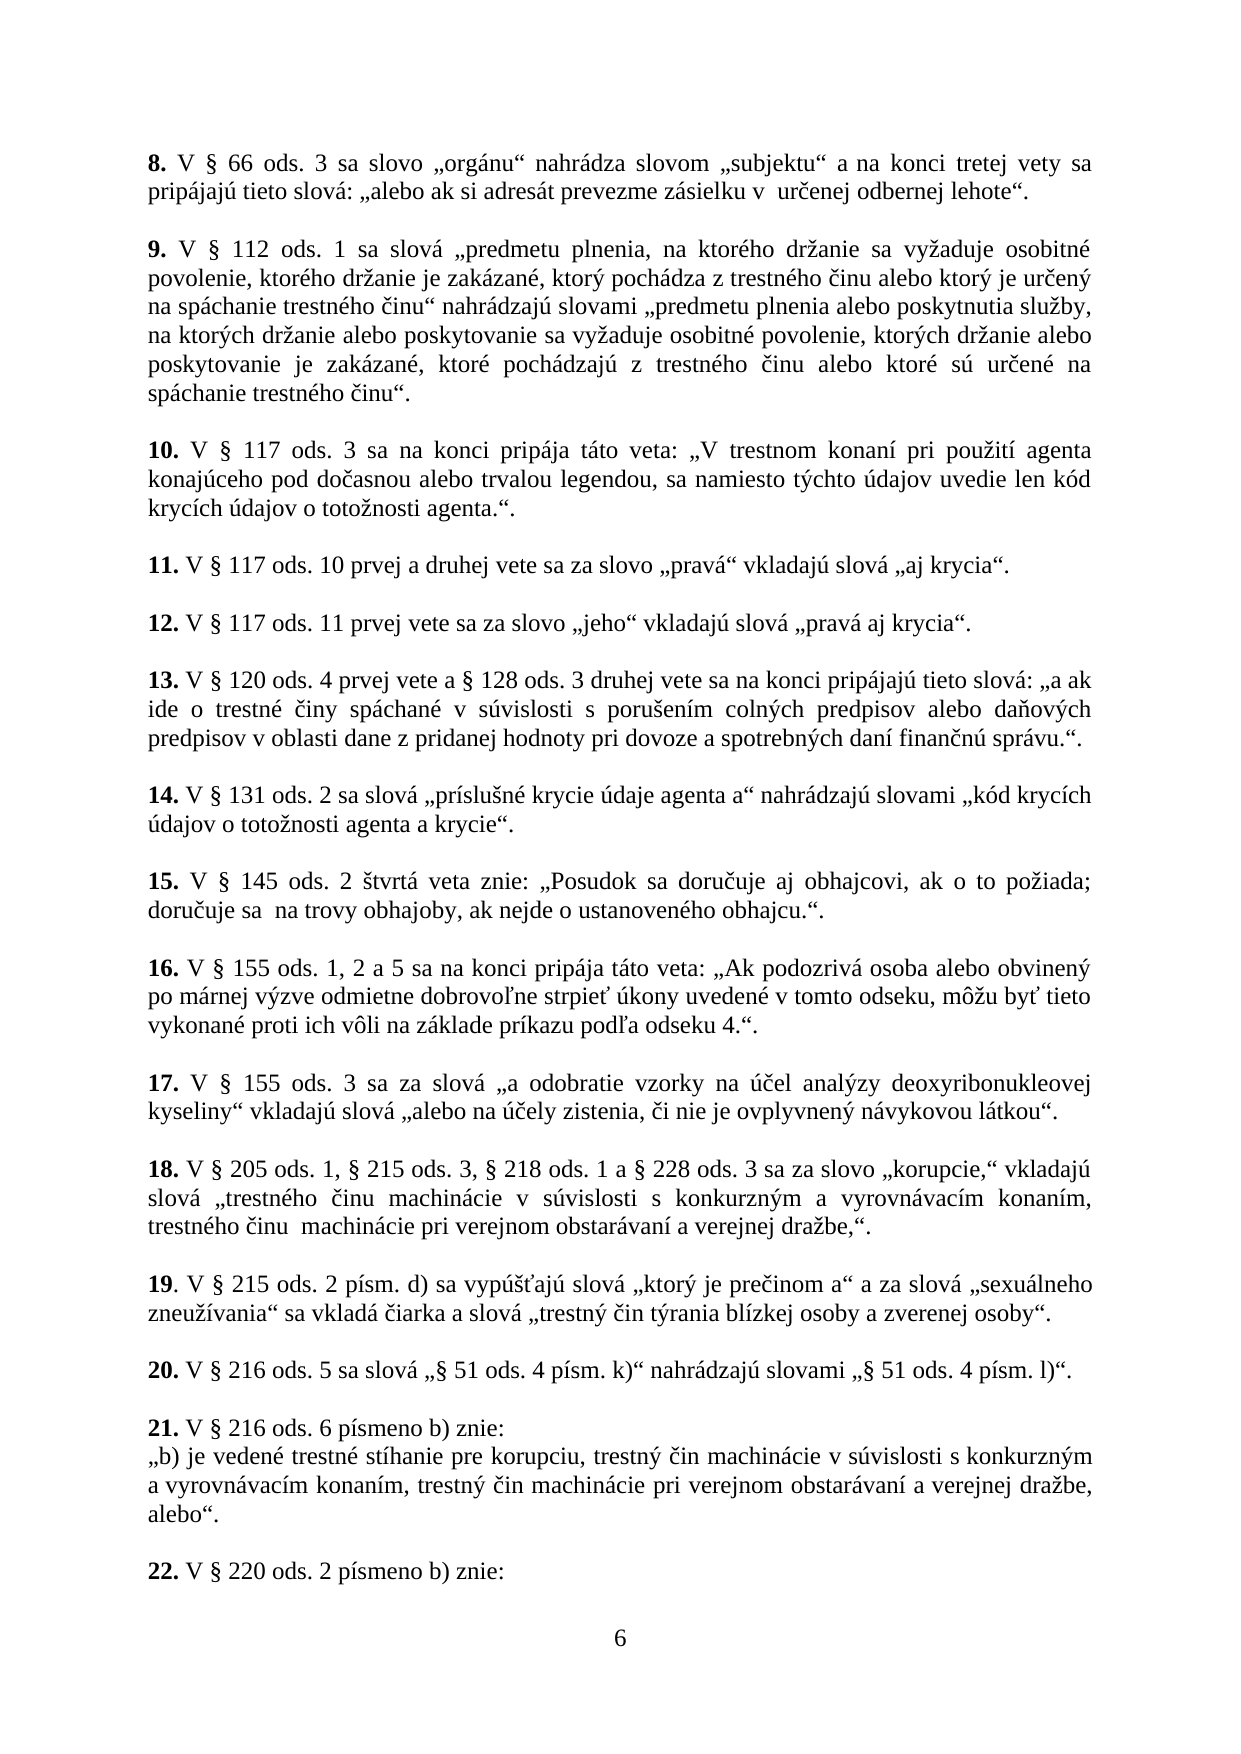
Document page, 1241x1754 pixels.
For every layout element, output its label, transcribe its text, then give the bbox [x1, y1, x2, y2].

text 16. V § 155 ods. 1, 2 a 5 sa na konci pripája táto veta: „Ak podozrivá osoba alebo obvinený po márnej výzve odmietne dobrovoľne strpieť úkony uvedené v tomto odseku, môžu byť tieto vykonané proti ich vôli na základe príkazu podľa odseku 4.“. [148, 953, 1092, 1039]
text 8. V § 66 ods. 3 sa slovo „orgánu“ nahrádza slovom „subjektu“ a na konci tretej vety sa pripájajú tieto slová: „alebo ak si adresát prevezme zásielku v určenej odbernej lehote“. [148, 148, 1092, 205]
text 19. V § 215 ods. 2 písm. d) sa vypúšťajú slová „ktorý je prečinom a“ a za slová „sexuálneho zneužívania“ sa vkladá čiarka a slová „trestný čin týrania blízkej osoby a zverenej osoby“. [148, 1269, 1092, 1326]
text 17. V § 155 ods. 3 sa za slová „a odobratie vzorky na účel analýzy deoxyribonukleovej kyseliny“ vkladajú slová „alebo na účely zistenia, či nie je ovplyvnený návykovou látkou“. [148, 1068, 1092, 1125]
text 10. V § 117 ods. 3 sa na konci pripája táto veta: „V trestnom konaní pri použití agenta konajúceho pod dočasnou alebo trvalou legendou, sa namiesto týchto údajov uvedie len kód krycích údajov o totožnosti agenta.“. [148, 435, 1092, 521]
text 21. V § 216 ods. 6 písmeno b) znie: [148, 1413, 1092, 1441]
text 12. V § 117 ods. 11 prvej vete sa za slovo „jeho“ vkladajú slová „pravá aj krycia“. [148, 608, 1092, 636]
text 22. V § 220 ods. 2 písmeno b) znie: [148, 1556, 1092, 1585]
text 18. V § 205 ods. 1, § 215 ods. 3, § 218 ods. 1 a § 228 ods. 3 sa za slovo „korupcie,“ vkladajú slová „trestného činu machinácie v súvislosti s konkurzným a vyrovnávacím konaním, trestného činu machinácie pri verejnom obstarávaní a verejnej dražbe,“. [148, 1154, 1092, 1240]
text 20. V § 216 ods. 5 sa slová „§ 51 ods. 4 písm. k)“ nahrádzajú slovami „§ 51 ods. 4 písm. l)“. [148, 1355, 1092, 1384]
text 9. V § 112 ods. 1 sa slová „predmetu plnenia, na ktorého držanie sa vyžaduje osobitné povolenie, ktorého držanie je zakázané, ktorý pochádza z trestného činu alebo ktorý je určený na spáchanie trestného činu“ nahrádzajú slovami „predmetu plnenia alebo poskytnutia služby, na ktorých držanie alebo poskytovanie sa vyžaduje osobitné povolenie, ktorých držanie alebo poskytovanie je zakázané, ktoré pochádzajú z trestného činu alebo ktoré sú určené na spáchanie trestného činu“. [148, 234, 1092, 406]
text 13. V § 120 ods. 4 prvej vete a § 128 ods. 3 druhej vete sa na konci pripájajú tieto slová: „a ak ide o trestné činy spáchané v súvislosti s porušením colných predpisov alebo daňových predpisov v oblasti dane z pridanej hodnoty pri dovoze a spotrebných daní finančnú správu.“. [148, 665, 1092, 751]
text 11. V § 117 ods. 10 prvej a druhej vete sa za slovo „pravá“ vkladajú slová „aj krycia“. [148, 550, 1092, 579]
text 15. V § 145 ods. 2 štvrtá veta znie: „Posudok sa doručuje aj obhajcovi, ak o to požiada; doručuje sa na trovy obhajoby, ak nejde o ustanoveného obhajcu.“. [148, 866, 1092, 924]
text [148, 1441, 1092, 1528]
text 14. V § 131 ods. 2 sa slová „príslušné krycie údaje agenta a“ nahrádzajú slovami „kód krycích údajov o totožnosti agenta a krycie“. [148, 780, 1092, 838]
